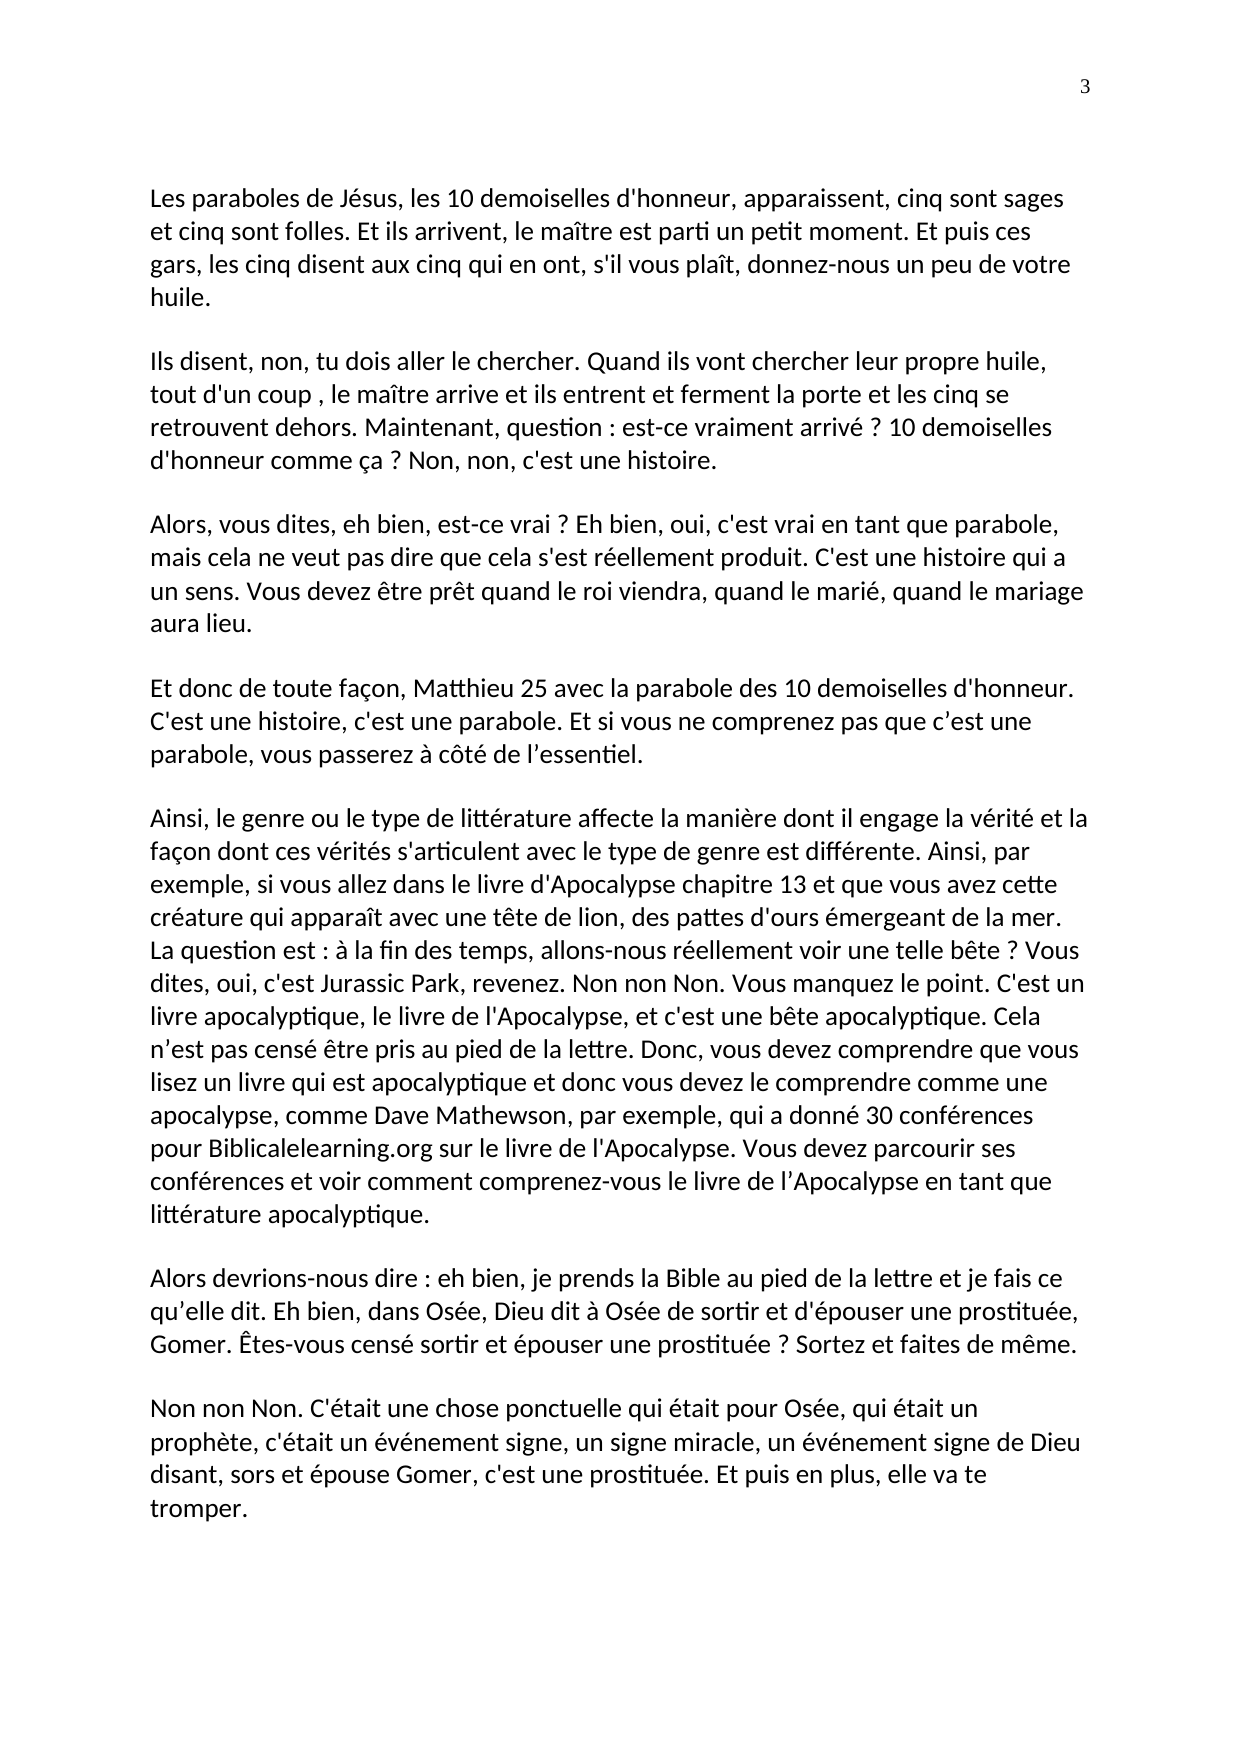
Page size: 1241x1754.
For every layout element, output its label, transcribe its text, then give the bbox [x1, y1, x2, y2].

text Alors, vous dites, eh bien, est-ce vrai ? Eh bien, oui, c'est vrai en tant que parabole, mais cela ne veut pas dire que cela s'est réellement produit. C'est une histoire qui a un sens. Vous devez être prêt quand le roi viendra, quand le marié, quand le mariage aura lieu. [150, 508, 1090, 640]
text Et donc de toute façon, Matthieu 25 avec la parabole des 10 demoiselles d'honneur. C'est une histoire, c'est une parabole. Et si vous ne comprenez pas que c’est une parabole, vous passerez à côté de l’essentiel. [150, 671, 1090, 770]
text Ainsi, le genre ou le type de littérature affecte la manière dont il engage la vérité et la façon dont ces vérités s'articulent avec le type de genre est différente. Ainsi, par exemple, si vous allez dans le livre d'Apocalypse chapitre 13 et que vous avez cette créature qui apparaît avec une tête de lion, des pattes d'ours émergeant de la mer. La question est : à la fin des temps, allons-nous réellement voir une telle bête ? Vous dites, oui, c'est Jurassic Park, revenez. Non non Non. Vous manquez le point. C'est un livre apocalyptique, le livre de l'Apocalypse, et c'est une bête apocalyptique. Cela n’est pas censé être pris au pied de la lettre. Donc, vous devez comprendre que vous lisez un livre qui est apocalyptique et donc vous devez le comprendre comme une apocalypse, comme Dave Mathewson, par exemple, qui a donné 30 conférences pour Biblicalelearning.org sur le livre de l'Apocalypse. Vous devez parcourir ses conférences et voir comment comprenez-vous le livre de l’Apocalypse en tant que littérature apocalyptique. [150, 801, 1090, 1230]
text Non non Non. C'était une chose ponctuelle qui était pour Osée, qui était un prophète, c'était un événement signe, un signe miracle, un événement signe de Dieu disant, sors et épouse Gomer, c'est une prostituée. Et puis en plus, elle va te tromper. [150, 1392, 1090, 1524]
text Alors devrions-nous dire : eh bien, je prends la Bible au pied de la lettre et je fais ce qu’elle dit. Eh bien, dans Osée, Dieu dit à Osée de sortir et d'épouser une prostituée, Gomer. Êtes-vous censé sortir et épouser une prostituée ? Sortez et faites de même. [150, 1261, 1090, 1361]
text Ils disent, non, tu dois aller le chercher. Quand ils vont chercher leur propre huile, tout d'un coup , le maître arrive et ils entrent et ferment la porte et les cinq se retrouvent dehors. Maintenant, question : est-ce vraiment arrivé ? 10 demoiselles d'honneur comme ça ? Non, non, c'est une histoire. [150, 344, 1090, 476]
text Les paraboles de Jésus, les 10 demoiselles d'honneur, apparaissent, cinq sont sages et cinq sont folles. Et ils arrivent, le maître est parti un petit moment. Et puis ces gars, les cinq disent aux cinq qui en ont, s'il vous plaît, donnez-nous un peu de votre huile. [150, 181, 1090, 313]
